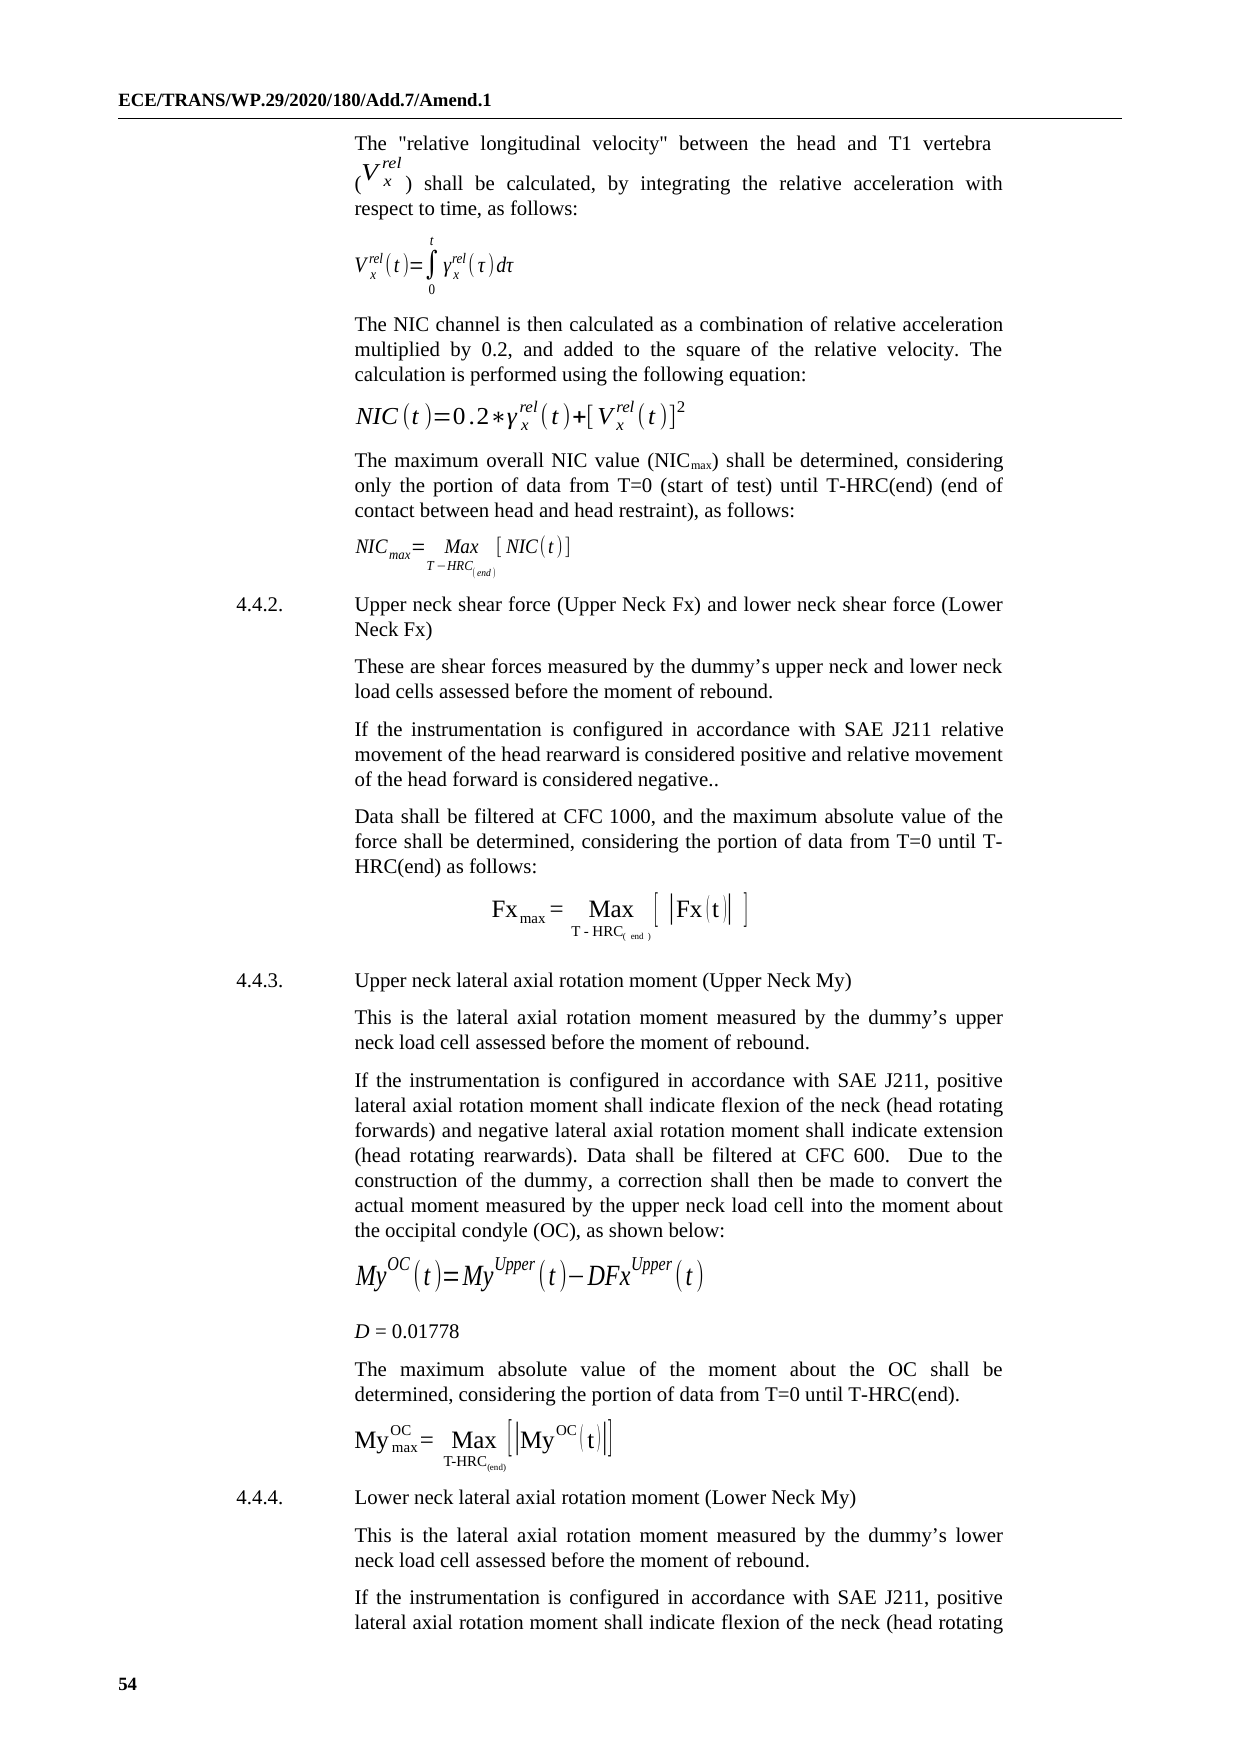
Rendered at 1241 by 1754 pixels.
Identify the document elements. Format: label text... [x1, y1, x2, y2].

text This is the lateral axial rotation moment measured by the dummy’s upper neck load cell assessed before the moment of rebound. [236, 1004, 1004, 1054]
text The maximum overall NIC value (NICmax) shall be determined, considering only the portion of data from T=0 (start of test) until T-HRC(end) (end of contact between head and head restraint), as follows: [236, 447, 1004, 522]
text If the instrumentation is configured in accordance with SAE J211 relative movement of the head rearward is considered positive and relative movement of the head forward is considered negative.. [354, 716, 1004, 791]
text This is the lateral axial rotation moment measured by the dummy’s lower neck load cell assessed before the moment of rebound. [236, 1522, 1004, 1572]
text These are shear forces measured by the dummy’s upper neck and lower neck load cells assessed before the moment of rebound. [354, 653, 1004, 703]
text If the instrumentation is configured in accordance with SAE J211, positive lateral axial rotation moment shall indicate flexion of the neck (head rotating forwards) and negative lateral axial rotation moment shall indicate extension (head rotating rearwards). Data shall be filtered at CFC 600. Due to the construction of the dummy, a correction shall then be made to convert the actual moment measured by the upper neck load cell into the moment about the occipital condyle (OC), as shown below: [236, 1067, 1004, 1242]
text 4.4.3. Upper neck lateral axial rotation moment (Upper Neck My) [236, 967, 1004, 992]
text 4.4.4. Lower neck lateral axial rotation moment (Lower Neck My) [236, 1484, 1004, 1509]
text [236, 1584, 1004, 1634]
text 4.4.2. Upper neck shear force (Upper Neck Fx) and lower neck shear force (Lower Neck Fx) [236, 591, 1004, 641]
text The NIC channel is then calculated as a combination of relative acceleration multiplied by 0.2, and added to the square of the relative velocity. The calculation is performed using the following equation: [236, 311, 1004, 386]
text The maximum absolute value of the moment about the OC shall be determined, considering the portion of data from T=0 until T-HRC(end). [354, 1356, 1004, 1406]
text D = 0.01778 [354, 1318, 1004, 1343]
text The "relative longitudinal velocity" between the head and T1 vertebra () shall be calculated, by integrating the relative acceleration with respect to time, as follows: [236, 130, 1004, 220]
text Data shall be filtered at CFC 1000, and the maximum absolute value of the force shall be determined, considering the portion of data from T=0 until T-HRC(end) as follows: [354, 803, 1004, 878]
